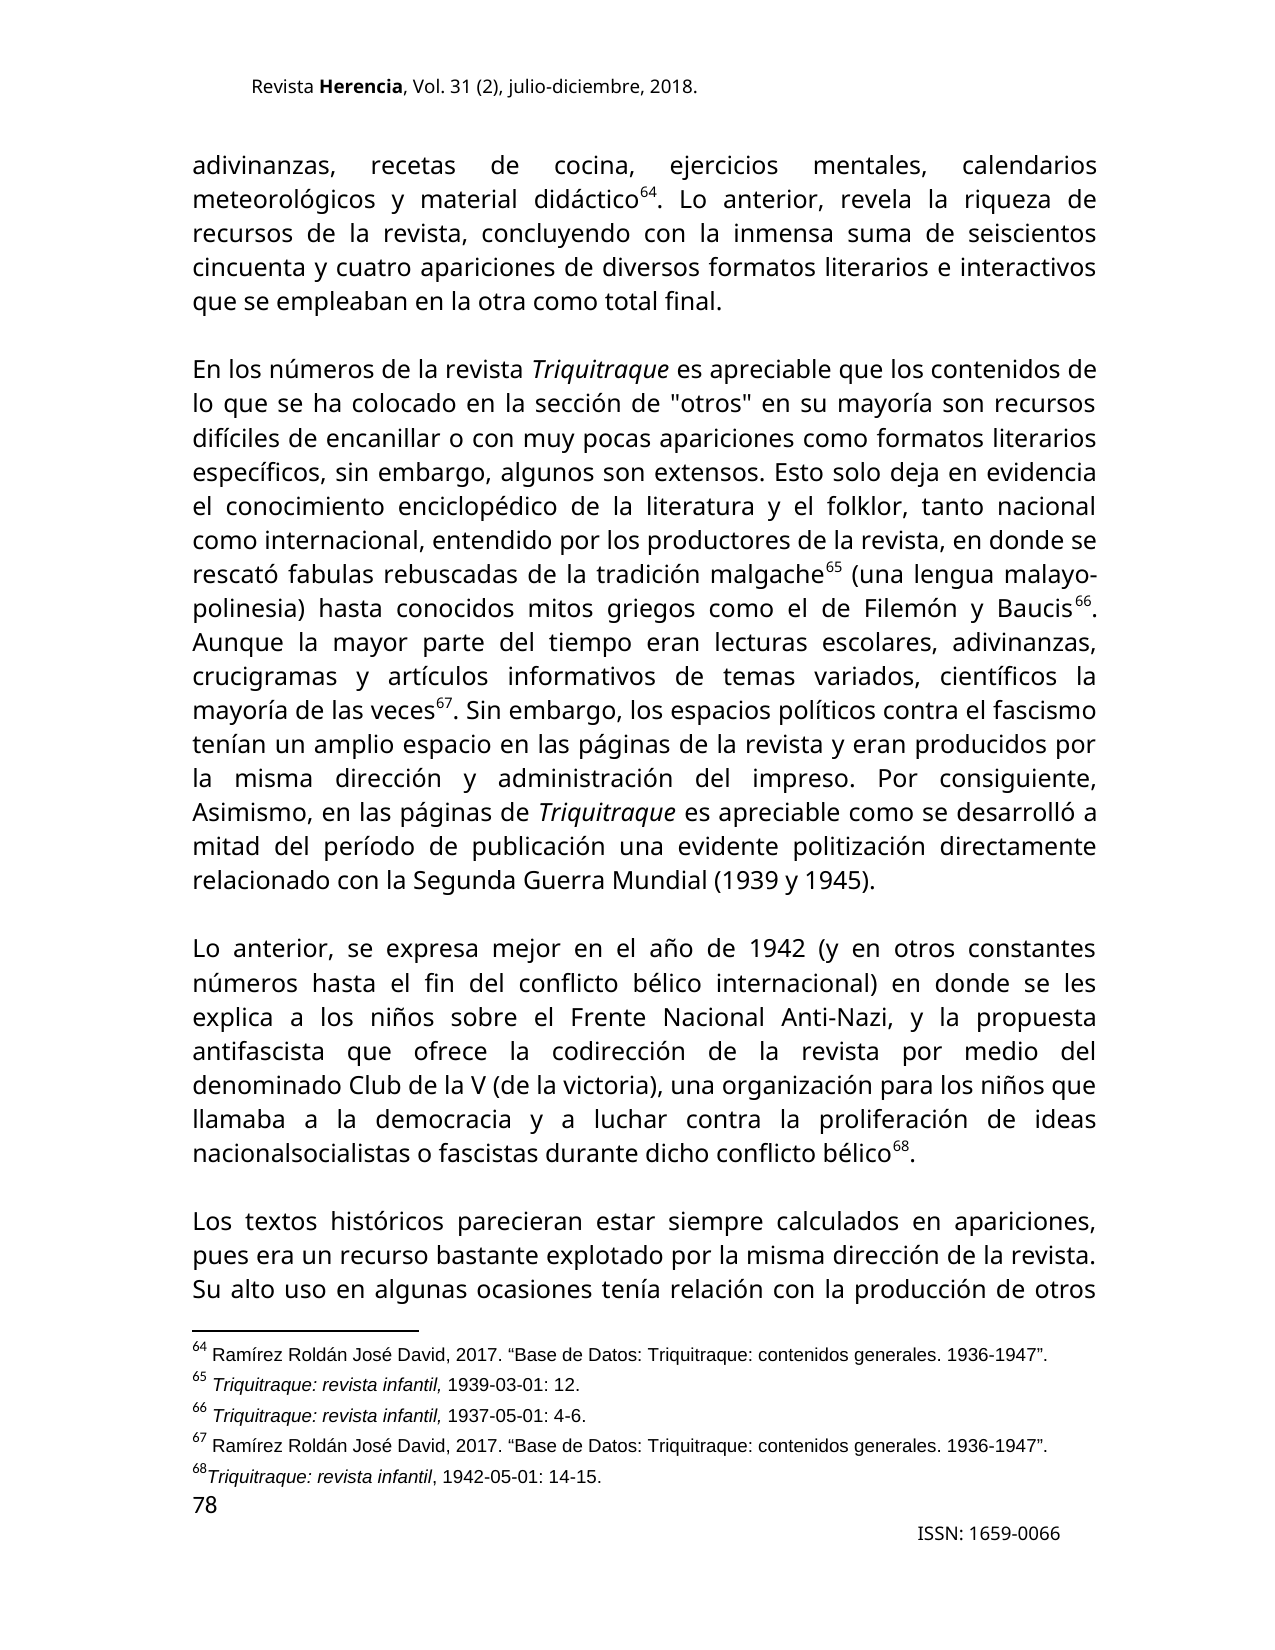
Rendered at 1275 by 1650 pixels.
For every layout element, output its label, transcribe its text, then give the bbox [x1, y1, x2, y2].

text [192, 1204, 1098, 1306]
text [192, 148, 1098, 318]
text En los números de la revista Triquitraque es apreciable que los contenidos de lo que se ha colocado en la sección de "otros" en su mayoría son recursos difíciles de encanillar o con muy pocas apariciones como formatos literarios específicos, sin embargo, algunos son extensos. Esto solo deja en evidencia el conocimiento enciclopédico de la literatura y el folklor, tanto nacional como internacional, entendido por los productores de la revista, en donde se rescató fabulas rebuscadas de la tradición malgache (una lengua malayo-polinesia) hasta conocidos mitos griegos como el de Filemón y Baucis. Aunque la mayor parte del tiempo eran lecturas escolares, adivinanzas, crucigramas y artículos informativos de temas variados, científicos la mayoría de las veces. Sin embargo, los espacios políticos contra el fascismo tenían un amplio espacio en las páginas de la revista y eran producidos por la misma dirección y administración del impreso. Por consiguiente, Asimismo, en las páginas de Triquitraque es apreciable como se desarrolló a mitad del período de publicación una evidente politización directamente relacionado con la Segunda Guerra Mundial (1939 y 1945). [192, 352, 1098, 897]
text Lo anterior, se expresa mejor en el año de 1942 (y en otros constantes números hasta el fin del conflicto bélico internacional) en donde se les explica a los niños sobre el Frente Nacional Anti-Nazi, y la propuesta antifascista que ofrece la codirección de la revista por medio del denominado Club de la V (de la victoria), una organización para los niños que llamaba a la democracia y a luchar contra la proliferación de ideas nacionalsocialistas o fascistas durante dicho conflicto bélico. [192, 931, 1098, 1169]
